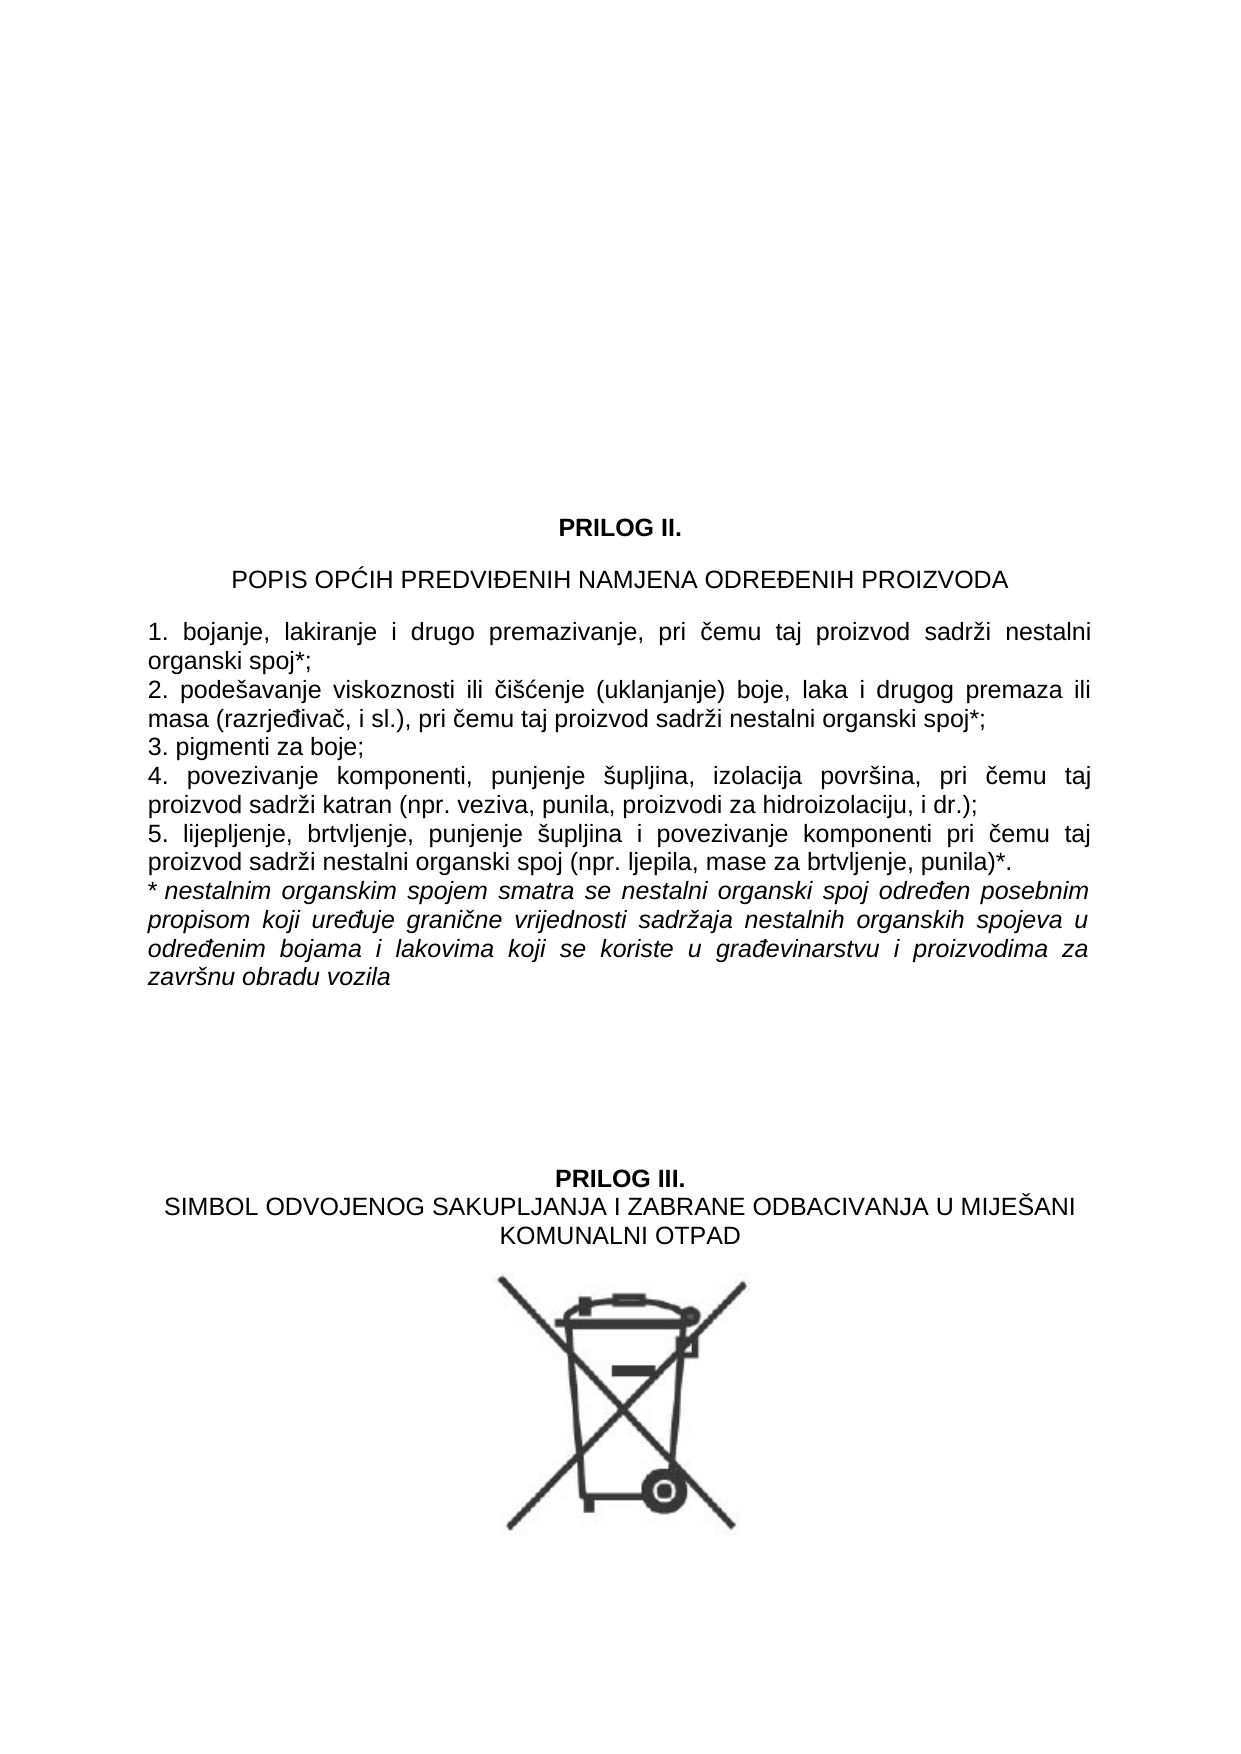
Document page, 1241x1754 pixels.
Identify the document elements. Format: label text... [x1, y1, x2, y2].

text 3. pigmenti za boje; [148, 732, 1093, 761]
text POPIS OPĆIH PREDVIĐENIH NAMJENA ODREĐENIH PROIZVODA [148, 565, 1093, 594]
text PRILOG II. [148, 513, 1093, 542]
text 5. lijepljenje, brtvljenje, punjenje šupljina i povezivanje komponenti pri čemu taj proizvod sadrži nestalni organski spoj (npr. ljepila, mase za brtvljenje, punila)*. [148, 818, 1093, 876]
text 1. bojanje, lakiranje i drugo premazivanje, pri čemu taj proizvod sadrži nestalni organski spoj*; [148, 617, 1093, 675]
text 4. povezivanje komponenti, punjenje šupljina, izolacija površina, pri čemu taj proizvod sadrži katran (npr. veziva, punila, proizvodi za hidroizolaciju, i dr.); [148, 761, 1093, 818]
text 2. podešavanje viskoznosti ili čišćenje (uklanjanje) boje, laka i drugog premaza ili masa (razrjeđivač, i sl.), pri čemu taj proizvod sadrži nestalni organski spoj*; [148, 675, 1093, 732]
text PRILOG III. [148, 1163, 1093, 1192]
text SIMBOL ODVOJENOG SAKUPLJANJA I ZABRANE ODBACIVANJA U MIJEŠANI KOMUNALNI OTPAD [148, 1192, 1093, 1250]
text * nestalnim organskim spojem smatra se nestalni organski spoj određen posebnim propisom koji uređuje granične vrijednosti sadržaja nestalnih organskih spojeva u određenim bojama i lakovima koji se koriste u građevinarstvu i proizvodima za završnu obradu vozila [148, 876, 1093, 991]
picture [490, 1273, 750, 1535]
